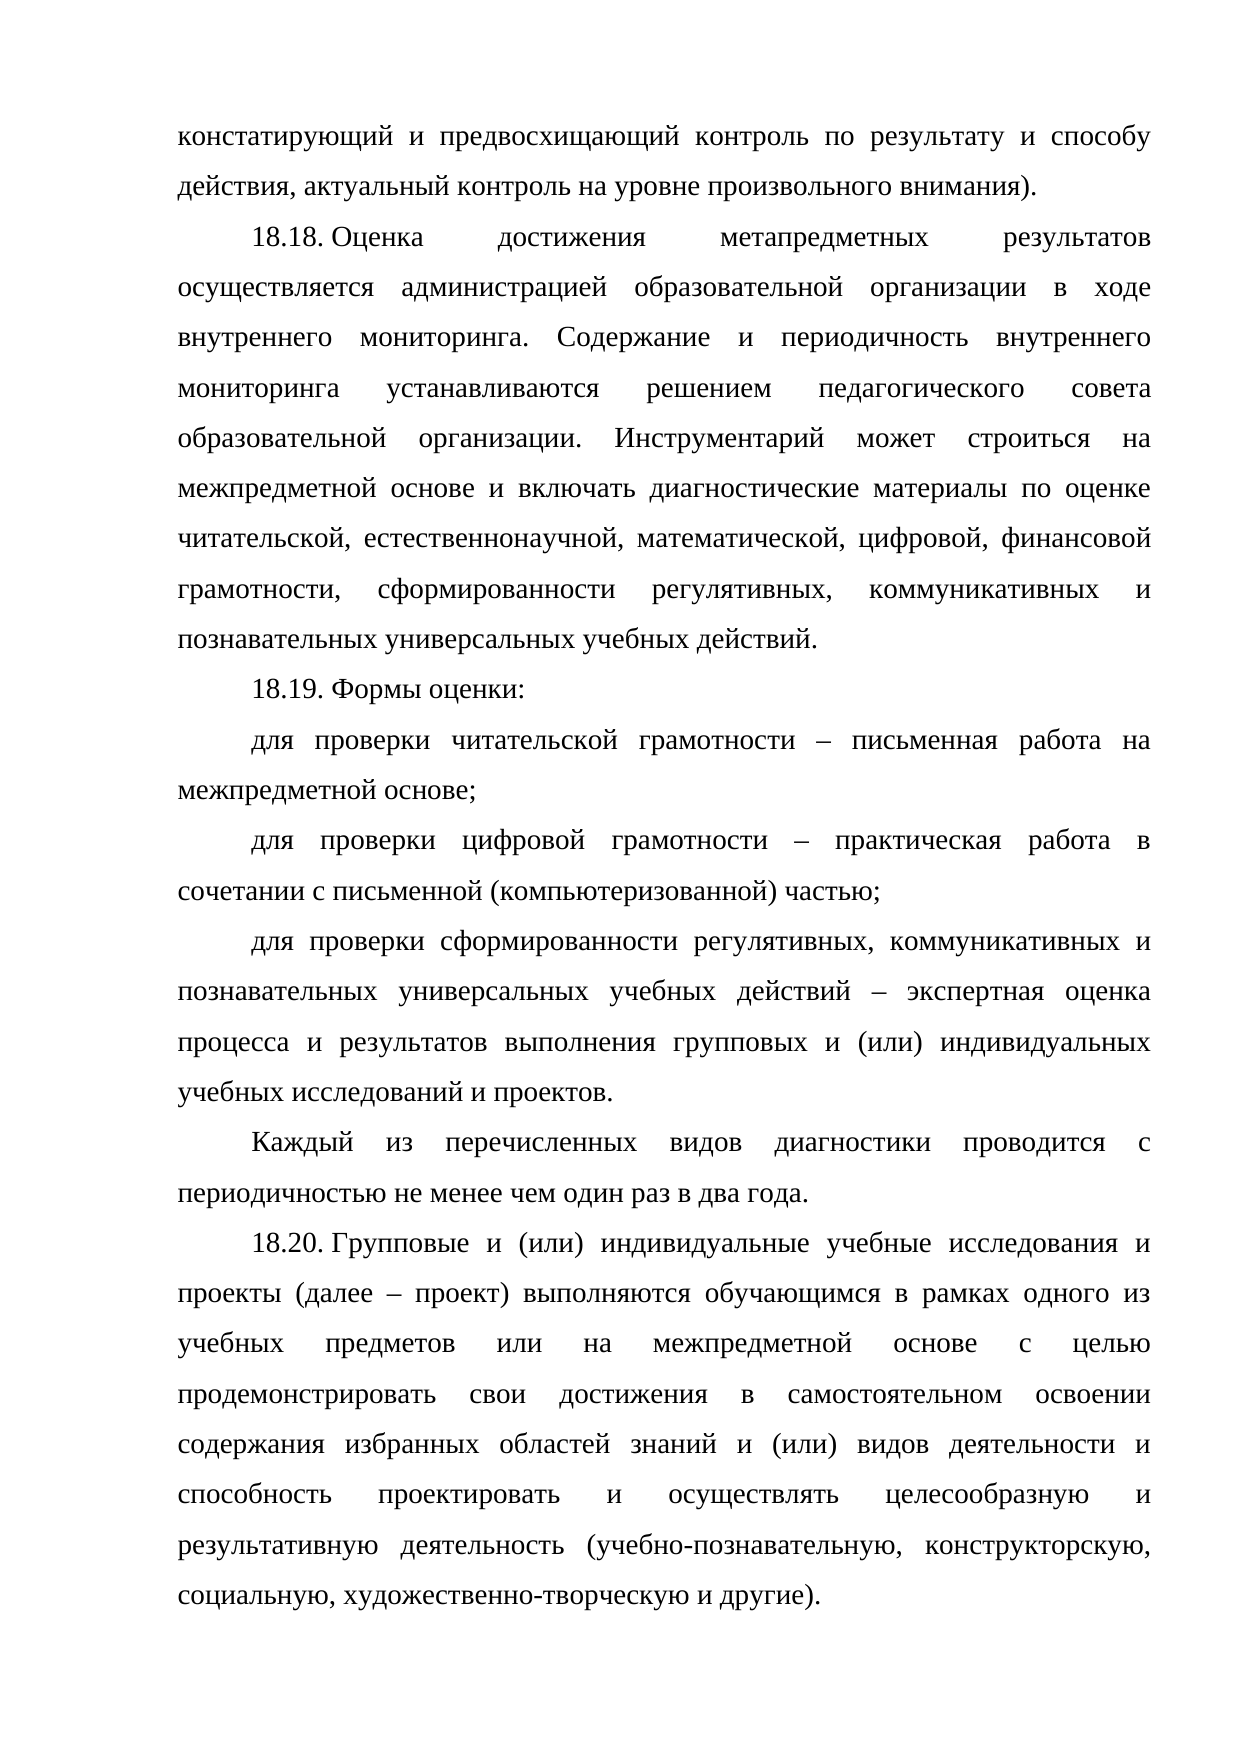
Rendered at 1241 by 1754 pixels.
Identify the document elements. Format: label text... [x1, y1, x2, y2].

text 18.20. Групповые и (или) индивидуальные учебные исследования и проекты (далее – проект) выполняются обучающимся в рамках одного из учебных предметов или на межпредметной основе с целью продемонстрировать свои достижения в самостоятельном освоении содержания избранных областей знаний и (или) видов деятельности и способность проектировать и осуществлять целесообразную и результативную деятельность (учебно-познавательную, конструкторскую, социальную, художественно-творческую и другие). [177, 1225, 1152, 1611]
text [177, 118, 1152, 202]
text 18.18. Оценка достижения метапредметных результатов осуществляется администрацией образовательной организации в ходе внутреннего мониторинга. Содержание и периодичность внутреннего мониторинга устанавливаются решением педагогического совета образовательной организации. Инструментарий может строиться на межпредметной основе и включать диагностические материалы по оценке читательской, естественнонаучной, математической, цифровой, финансовой грамотности, сформированности регулятивных, коммуникативных и познавательных универсальных учебных действий. [177, 219, 1152, 655]
text для проверки читательской грамотности ‒ письменная работа на межпредметной основе; [177, 722, 1152, 806]
text 18.19. Формы оценки: [177, 672, 1152, 705]
text Каждый из перечисленных видов диагностики проводится с периодичностью не менее чем один раз в два года. [177, 1124, 1152, 1208]
text для проверки цифровой грамотности ‒ практическая работа в сочетании с письменной (компьютеризованной) частью; [177, 822, 1152, 906]
text для проверки сформированности регулятивных, коммуникативных и познавательных универсальных учебных действий – экспертная оценка процесса и результатов выполнения групповых и (или) индивидуальных учебных исследований и проектов. [177, 923, 1152, 1108]
